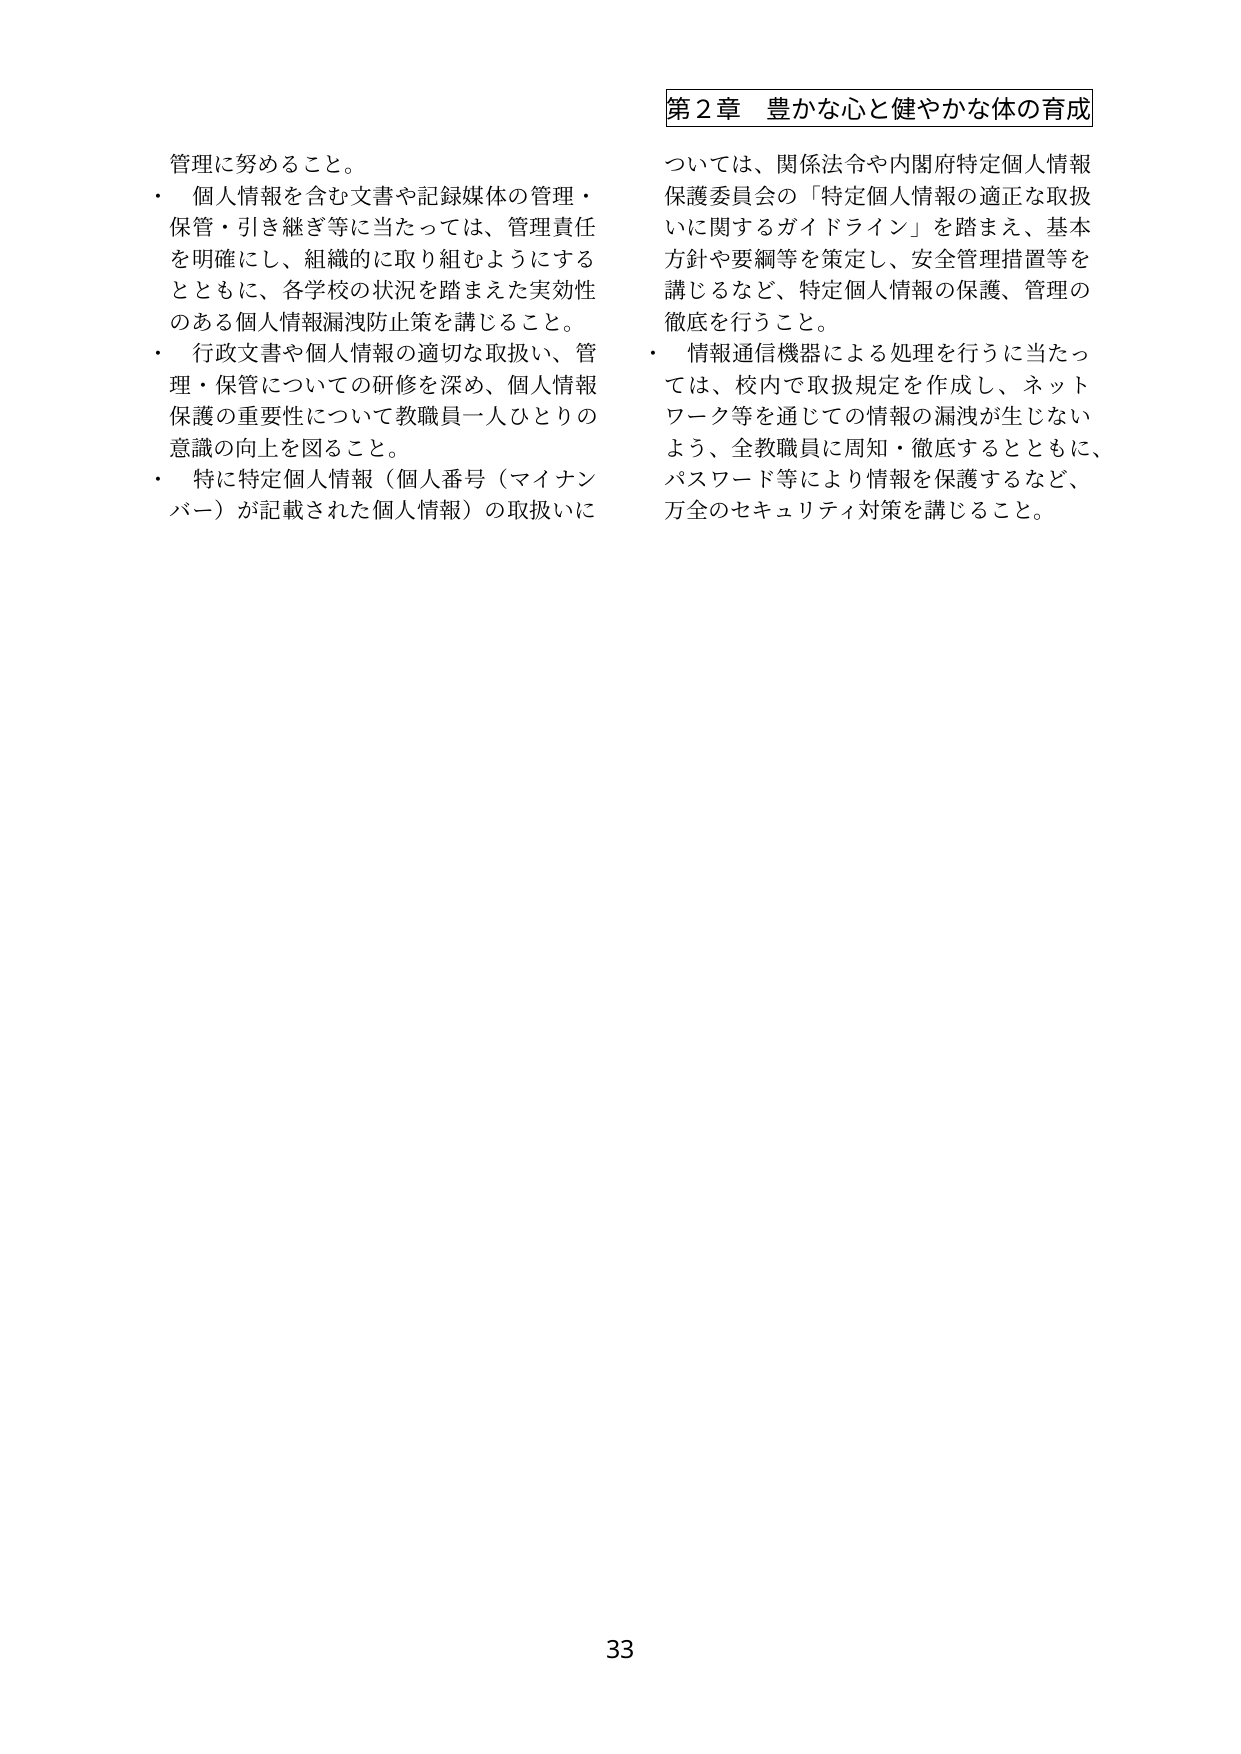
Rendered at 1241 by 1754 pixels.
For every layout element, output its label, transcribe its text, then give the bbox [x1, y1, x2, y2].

text ・ 情報通信機器による処理を行うに当たっては、校内で取扱規定を作成し、ネットワーク等を通じての情報の漏洩が生じないよう、全教職員に周知・徹底するとともに、パスワード等により情報を保護するなど、万全のセキュリティ対策を講じること。 [642, 336, 1092, 525]
text ・ 個人情報を含む文書や記録媒体の管理・保管・引き継ぎ等に当たっては、管理責任を明確にし、組織的に取り組むようにするとともに、各学校の状況を踏まえた実効性のある個人情報漏洩防止策を講じること。 [148, 179, 598, 336]
text ・ 特に特定個人情報（個人番号（マイナンバー）が記載された個人情報）の取扱いについては、関係法令や内閣府特定個人情報保護委員会の「特定個人情報の適正な取扱いに関するガイドライン」を踏まえ、基本方針や要綱等を策定し、安全管理措置等を講じるなど、特定個人情報の保護、管理の徹底を行うこと。 [642, 148, 1092, 336]
text ・ 特に特定個人情報（個人番号（マイナンバー）が記載された個人情報）の取扱いについては、関係法令や内閣府特定個人情報保護委員会の「特定個人情報の適正な取扱いに関するガイドライン」を踏まえ、基本方針や要綱等を策定し、安全管理措置等を講じるなど、特定個人情報の保護、管理の徹底を行うこと。 [148, 462, 598, 525]
text ・ 個人情報漏洩には、児童・生徒の生命・身体を脅かす危険性もあることを認識したうえで、情報技術革新を背景に改正された個人情報保護法や、それに伴い整備した各市町村の条例等を踏まえ、適正な個人情報管理に努めること。 [148, 148, 598, 179]
text ・ 行政文書や個人情報の適切な取扱い、管理・保管についての研修を深め、個人情報保護の重要性について教職員一人ひとりの意識の向上を図ること。 [148, 336, 598, 462]
